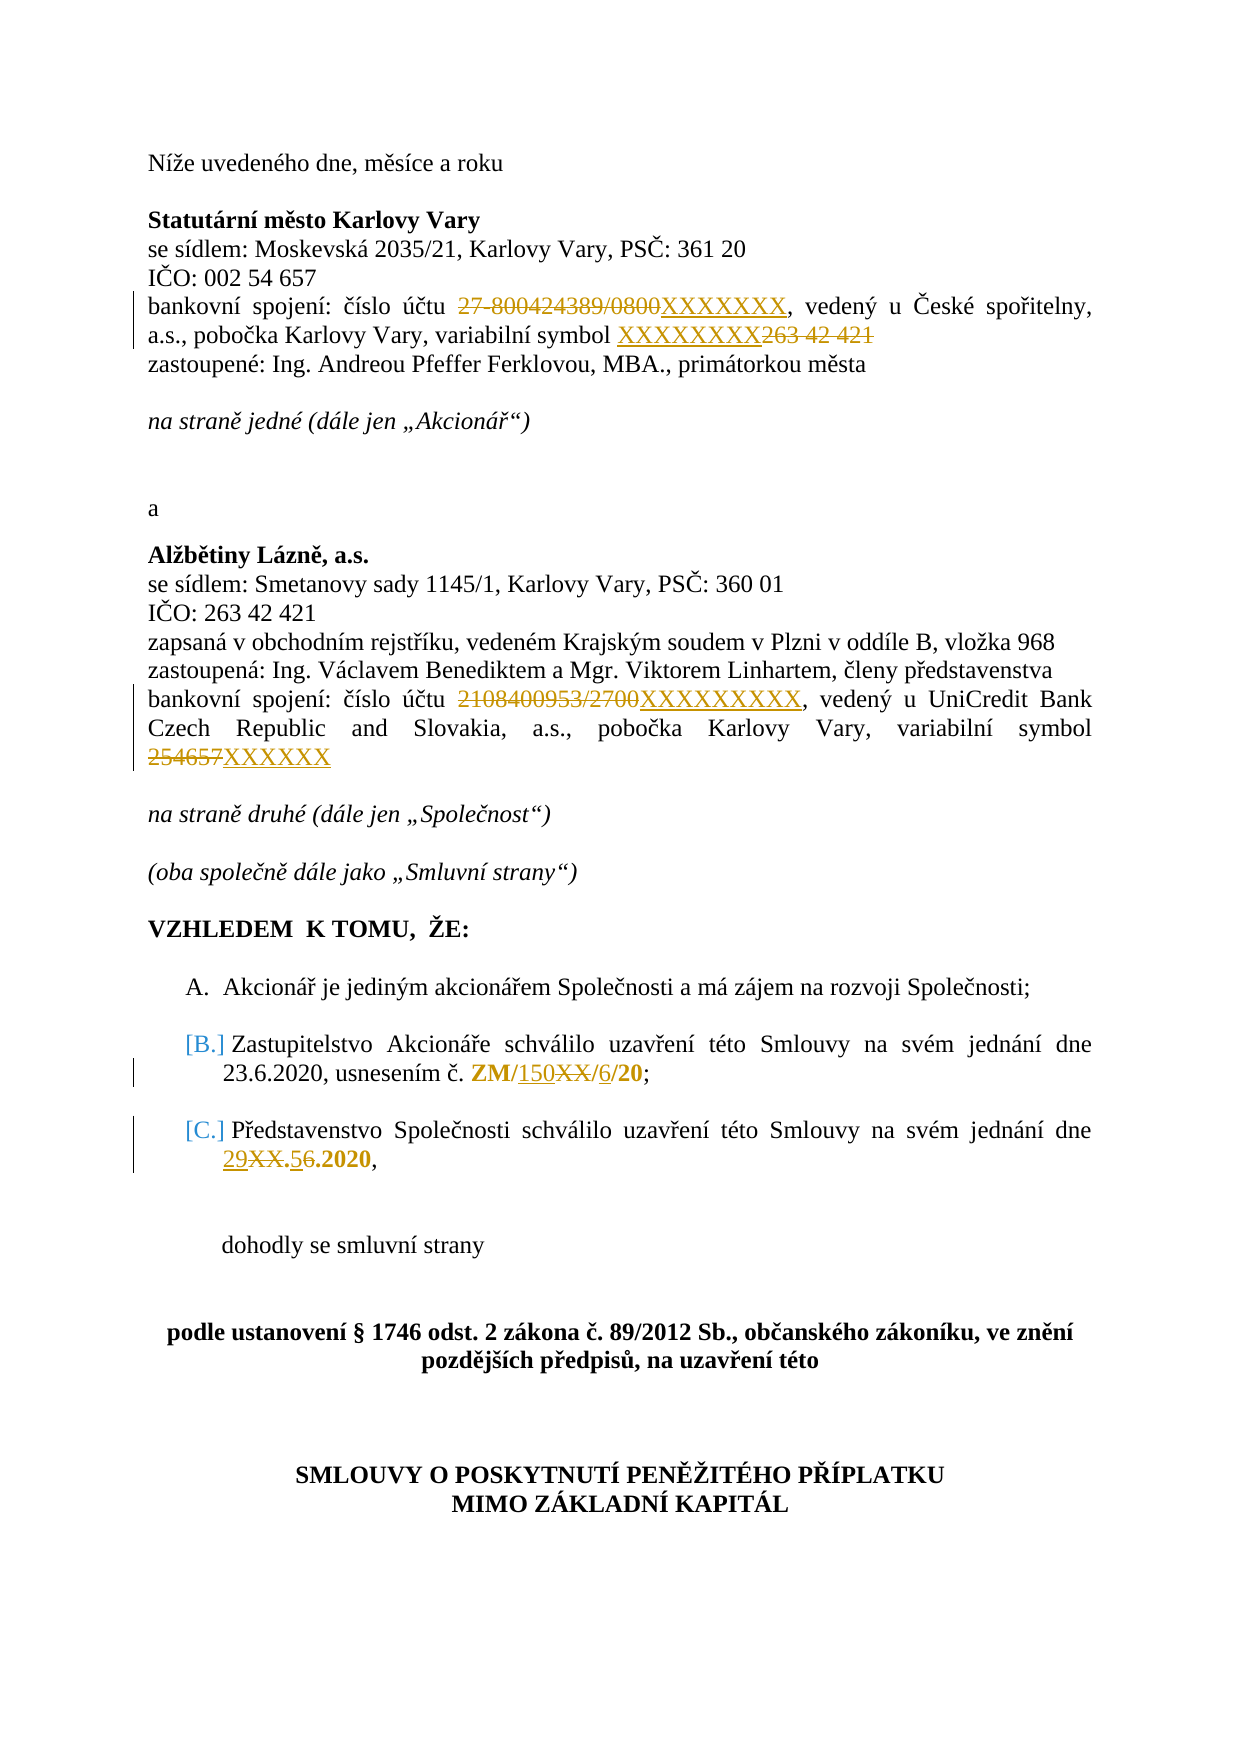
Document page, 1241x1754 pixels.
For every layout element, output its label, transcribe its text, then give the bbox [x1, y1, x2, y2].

list Akcionář je jediným akcionářem Společnosti a má zájem na rozvoji Společnosti; [185, 972, 1093, 1001]
text dohodly se smluvní strany [221, 1231, 1093, 1259]
text zastoupená: Ing. Václavem Benediktem a Mgr. Viktorem Linhartem, členy představenstva [148, 656, 1093, 684]
text SMLOUVY O POSKYTNUTÍ PENĚŽITÉHO PŘÍPLATKU [148, 1461, 1093, 1489]
subtitle podle ustanovení § 1746 odst. 2 zákona č. 89/2012 Sb., občanského zákoníku, ve znění pozdějších předpisů, na uzavření této [148, 1317, 1093, 1374]
text se sídlem: Smetanovy sady 1145/1, Karlovy Vary, PSČ: 360 01 [148, 569, 1093, 598]
text zapsaná v obchodním rejstříku, vedeném Krajským soudem v Plzni v oddíle B, vložka 968 [148, 627, 1093, 656]
list Zastupitelstvo Akcionáře schválilo uzavření této Smlouvy na svém jednání dne 23.6.2020, usnesením č. ZM///20; [185, 1029, 1093, 1087]
text IČO: 002 54 657 [148, 263, 1093, 291]
text na straně druhé (dále jen „Společnost“) [148, 799, 1093, 828]
text IČO: 263 42 421 [148, 598, 1093, 627]
text VZHLEDEM K TOMU, ŽE: [148, 914, 1093, 943]
text MIMO ZÁKLADNÍ KAPITÁL [148, 1489, 1093, 1518]
text se sídlem: Moskevská 2035/21, Karlovy Vary, PSČ: 361 20 [148, 234, 1093, 263]
text a [148, 493, 1093, 521]
text Statutární město Karlovy Vary [148, 205, 1093, 234]
list Představenstvo Společnosti schválilo uzavření této Smlouvy na svém jednání dne ..2020, [185, 1116, 1093, 1173]
text Alžbětiny Lázně, a.s. [148, 541, 1093, 569]
text bankovní spojení: číslo účtu , vedený u České spořitelny, a.s., pobočka Karlovy Vary, variabilní symbol [148, 291, 1093, 349]
text zastoupené: Ing. Andreou Pfeffer Ferklovou, MBA., primátorkou města [148, 349, 1093, 378]
text bankovní spojení: číslo účtu , vedený u UniCredit Bank Czech Republic and Slovakia, a.s., pobočka Karlovy Vary, variabilní symbol [148, 684, 1093, 771]
text (oba společně dále jako „Smluvní strany“) [148, 857, 1093, 886]
text na straně jedné (dále jen „Akcionář“) [148, 406, 1093, 435]
text Níže uvedeného dne, měsíce a roku [148, 148, 1093, 176]
